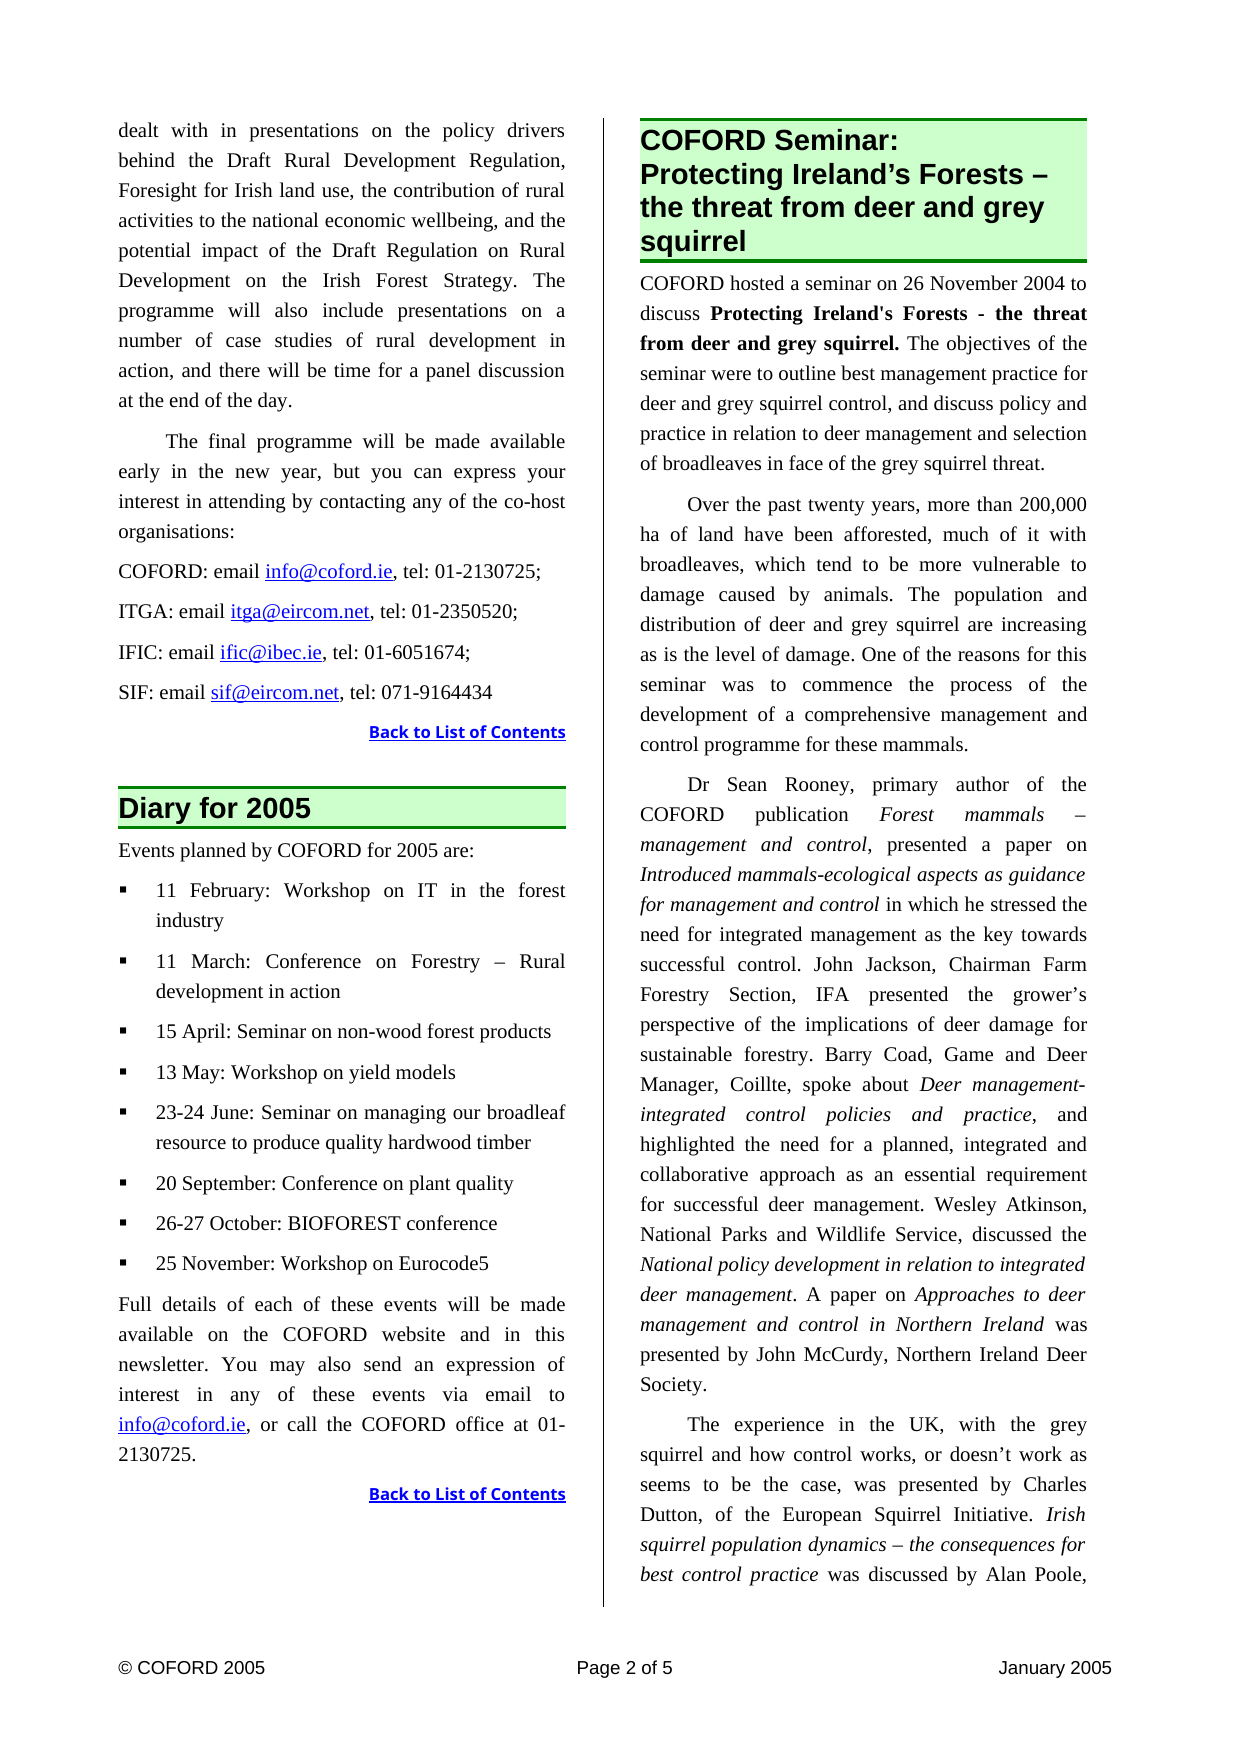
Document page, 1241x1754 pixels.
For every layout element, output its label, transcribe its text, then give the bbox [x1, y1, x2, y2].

list 11 February: Workshop on IT in the forest industry [118, 878, 566, 932]
text ITGA: email itga@eircom.net, tel: 01-2350520; [118, 599, 566, 623]
text COFORD: email info@coford.ie, tel: 01-2130725; [118, 559, 566, 583]
text The final programme will be made available early in the new year, but you can express your interest in attending by contacting any of the co-host organisations: [118, 428, 566, 543]
subtitle Diary for 2005 [118, 789, 566, 826]
list 26-27 October: BIOFOREST conference [118, 1211, 566, 1235]
text IFIC: email ific@ibec.ie, tel: 01-6051674; [118, 640, 566, 664]
text Full details of each of these events will be made available on the COFORD website and in this newsletter. You may also send an expression of interest in any of these events via email to info@coford.ie, or call the COFORD office at 01-2130725. [118, 1292, 566, 1466]
text Back to List of Contents [118, 721, 566, 743]
text Dr Sean Rooney, primary author of the mammals – management and control, presented a paper on Introduced mammals-ecological aspects as guidance for management and control in which he stressed the need for integrated management as the key towards successful control. John Jackson, Chairman Farm Forestry Section, IFA presented the grower’s perspective of the implications of deer damage for sustainable forestry. Barry Coad, Game and Deer Manager, Coillte, spoke about Deer management-integrated control policies and practice, and highlighted the need for a planned, integrated and collaborative approach as an essential requirement for successful deer management. Wesley Atkinson, National Parks and Wildlife Service, discussed the National policy development in relation to integrated deer management. A paper on Approaches to deer management and control in was presented by John McCurdy, Northern Ireland Deer Society. [640, 772, 1087, 1396]
list 23-24 June: Seminar on managing our broadleaf resource to produce quality hardwood timber [118, 1100, 566, 1154]
list 11 March: Conference on Forestry – Rural development in action [118, 949, 566, 1003]
text SIF: email sif@eircom.net, tel: 071-9164434 [118, 680, 566, 704]
subtitle COFORD Seminar: Protecting ’s Forests – the threat from deer and grey squirrel [640, 121, 1087, 259]
text Events planned by COFORD for 2005 are: [118, 838, 566, 862]
list 25 November: Workshop on Eurocode5 [118, 1251, 566, 1275]
list 20 September: Conference on plant quality [118, 1170, 566, 1194]
text Over the past twenty years, more than 200,000 ha of land have been afforested, much of it with broadleaves, which tend to be more vulnerable to damage caused by animals. The population and distribution of deer and grey squirrel are increasing as is the level of damage. One of the reasons for this seminar was to commence the process of the development of a comprehensive management and control programme for these mammals. [640, 491, 1087, 756]
list 15 April: Seminar on non-wood forest products [118, 1019, 566, 1043]
list 13 May: Workshop on yield models [118, 1059, 566, 1084]
text COFORD hosted a seminar on 26 November 2004 to discuss Protecting 's Forests - the threat from deer and grey squirrel. The objectives of the seminar were to outline best management practice for deer and grey squirrel control, and discuss policy and practice in relation to deer management and selection of broadleaves in face of the grey squirrel threat. [640, 271, 1087, 475]
text Back to List of Contents [118, 1482, 566, 1505]
